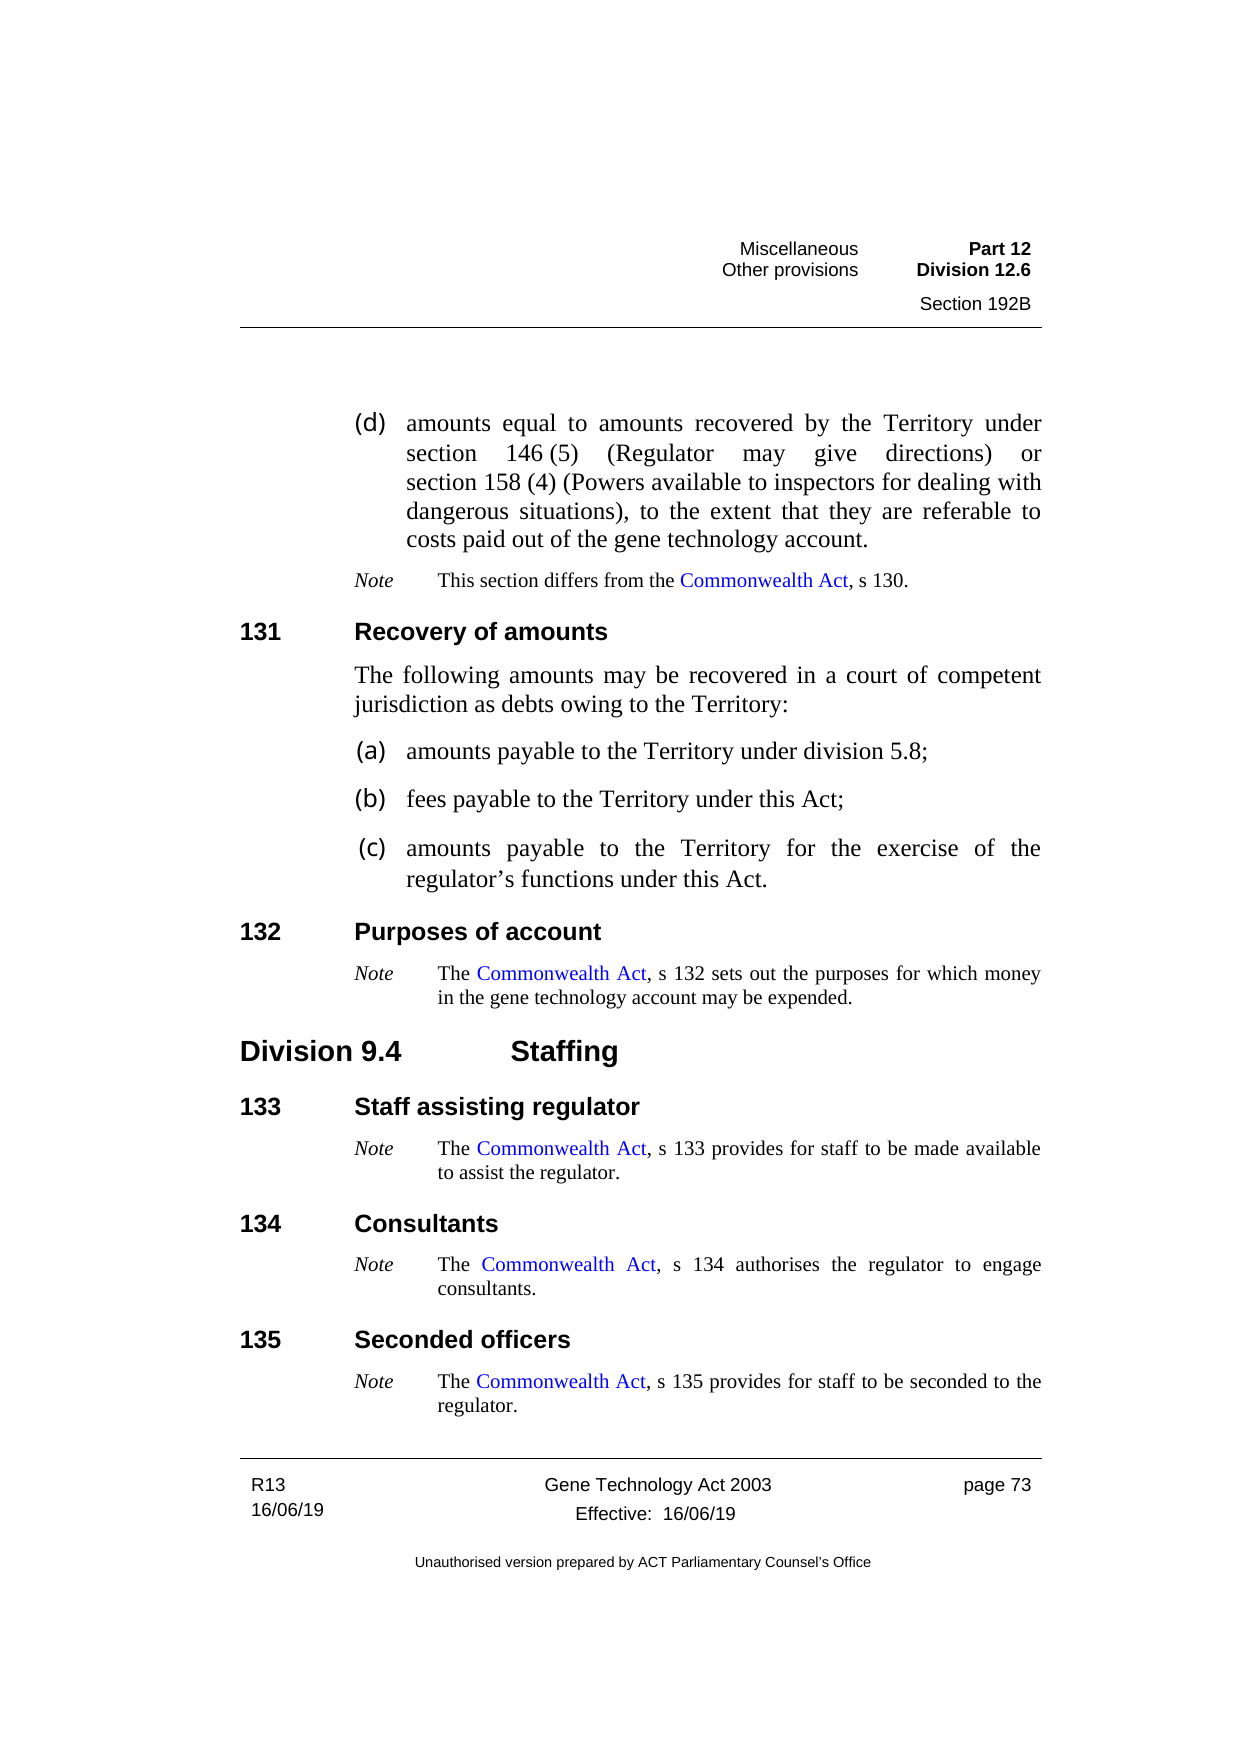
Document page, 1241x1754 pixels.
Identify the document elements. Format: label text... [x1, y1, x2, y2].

text Note The Commonwealth Act, s 134 authorises the regulator to engage consultants. [354, 1252, 1042, 1300]
text (b) fees payable to the Territory under this Act; [239, 781, 1042, 815]
text Note The Commonwealth Act, s 132 sets out the purposes for which money in the gene technology account may be expended. [354, 961, 1042, 1009]
text 132 Purposes of account [239, 917, 1042, 946]
text (a) amounts payable to the Territory under division 5.8; [239, 732, 1042, 766]
text The following amounts may be recovered in a court of competent jurisdiction as debts owing to the Territory: [354, 660, 1042, 718]
text 133 Staff assisting regulator [239, 1092, 1042, 1121]
text (c) amounts payable to the Territory for the exercise of the regulator’s functions under this Act. [239, 829, 1042, 892]
text 135 Seconded officers [239, 1325, 1042, 1354]
text Division 9.4 Staffing [239, 1034, 1042, 1067]
text 134 Consultants [239, 1209, 1042, 1238]
text Note This section differs from the Commonwealth Act, s 130. [354, 568, 1042, 592]
text Note The Commonwealth Act, s 135 provides for staff to be seconded to the regulator. [354, 1369, 1042, 1417]
text (d) amounts equal to amounts recovered by the Territory under section 146 (5) (Regulator may give directions) or section 158 (4) (Powers available to inspectors for dealing with dangerous situations), to the extent that they are referable to costs paid out of the gene technology account. [239, 404, 1042, 553]
text Note The Commonwealth Act, s 133 provides for staff to be made available to assist the regulator. [354, 1136, 1042, 1184]
text 131 Recovery of amounts [239, 617, 1042, 646]
